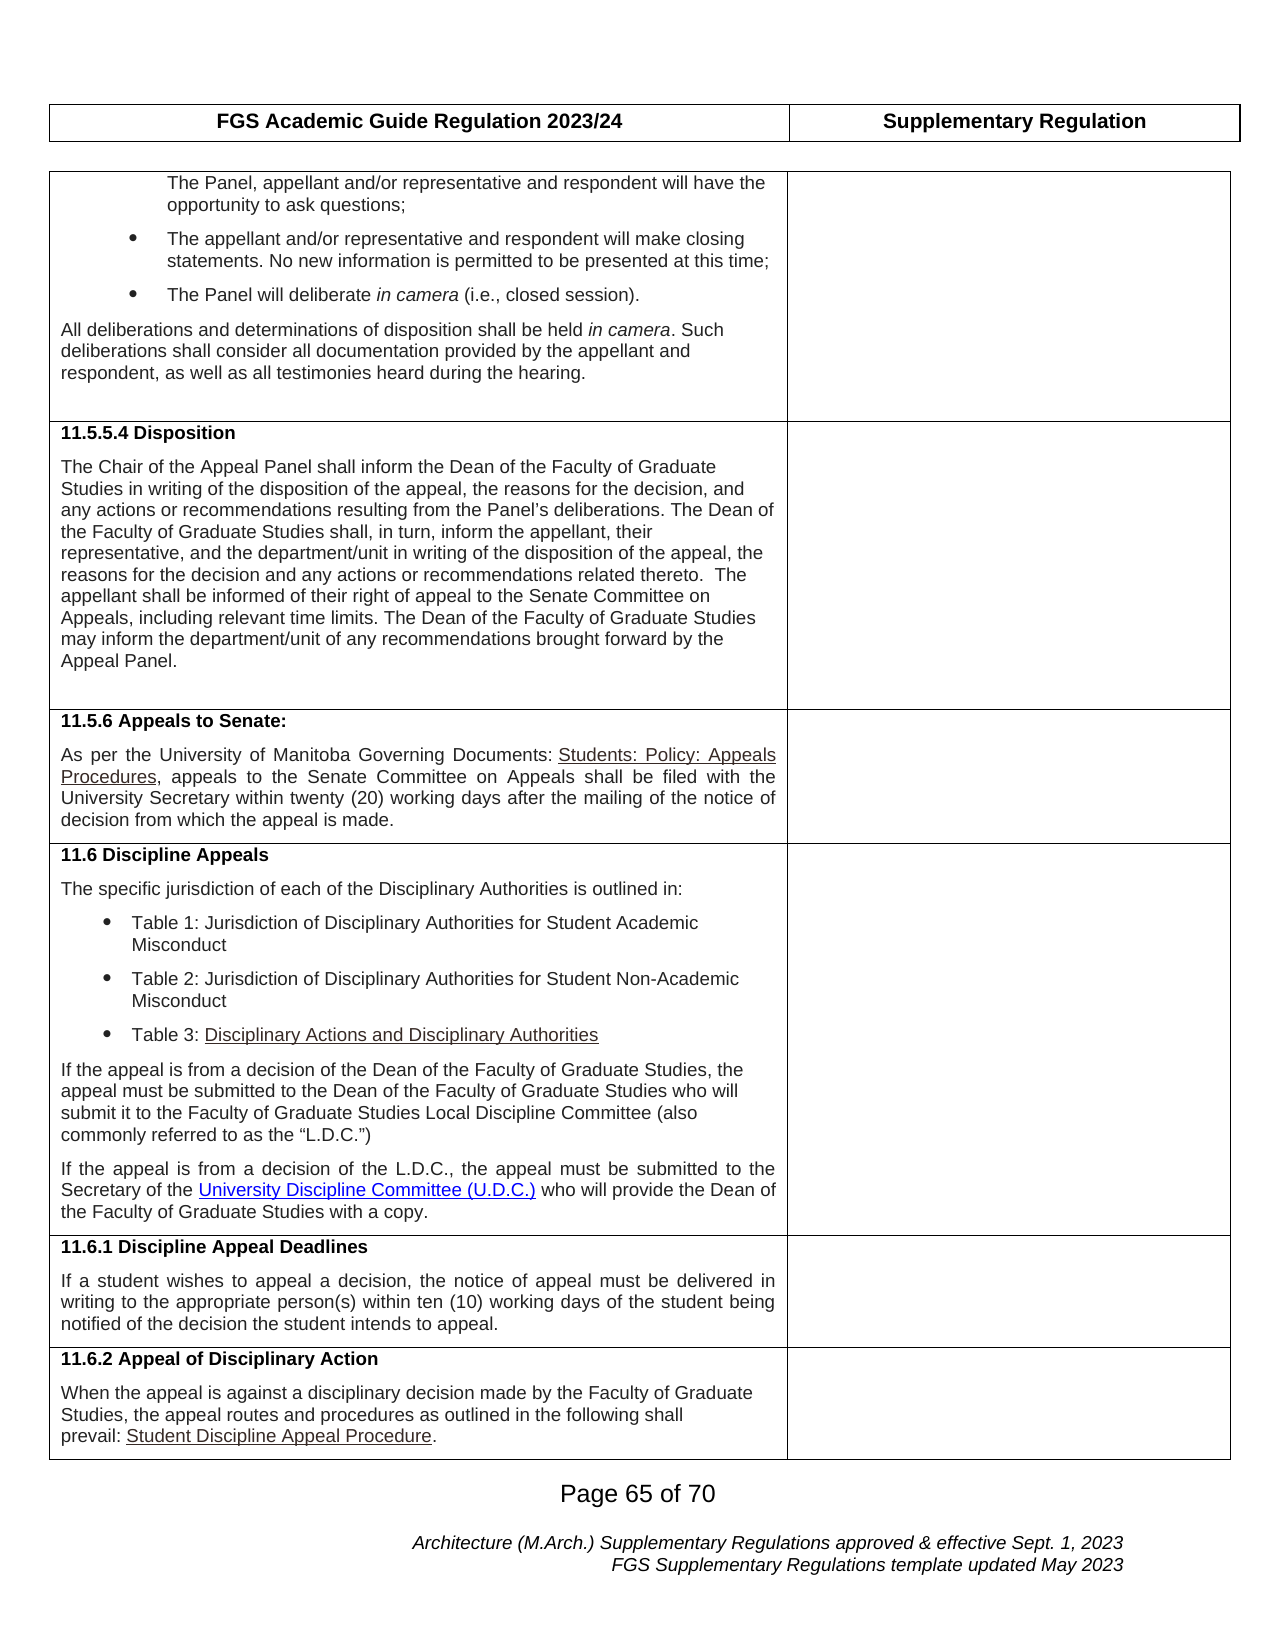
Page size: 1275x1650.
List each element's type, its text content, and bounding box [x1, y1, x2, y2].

table_cell [788, 422, 1230, 709]
table_cell [788, 172, 1230, 421]
table_cell 11.6 Discipline Appeals The specific jurisdiction of each of the Disciplinary Authorities is outlined in: Table 1: Jurisdiction of Disciplinary Authorities for Student Academic Misconduct Table 2: Jurisdiction of Disciplinary Authorities for Student Non-Academic Misconduct Table 3: Disciplinary Actions and Disciplinary Authorities If the appeal is from a decision of the Dean of the Faculty of Graduate Studies, the appeal must be submitted to the Dean of the Faculty of Graduate Studies who will submit it to the Faculty of Graduate Studies Local Discipline Committee (also commonly referred to as the “L.D.C.”) If the appeal is from a decision of the L.D.C., the appeal must be submitted to the Secretary of the University Discipline Committee (U.D.C.) who will provide the Dean of the Faculty of Graduate Studies with a copy. [50, 844, 787, 1235]
table_cell 11.6.1 Discipline Appeal Deadlines If a student wishes to appeal a decision, the notice of appeal must be delivered in writing to the appropriate person(s) within ten (10) working days of the student being notified of the decision the student intends to appeal. [50, 1236, 787, 1347]
table_cell [788, 844, 1230, 1235]
table_cell 11.5.6 Appeals to Senate: As per the University of Manitoba Governing Documents: Students: Policy: Appeals Procedures, appeals to the Senate Committee on Appeals shall be filed with the University Secretary within twenty (20) working days after the mailing of the notice of decision from which the appeal is made. [50, 710, 787, 843]
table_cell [50, 1348, 787, 1459]
table_cell 11.5.5.4 Disposition The Chair of the Appeal Panel shall inform the Dean of the Faculty of Graduate Studies in writing of the disposition of the appeal, the reasons for the decision, and any actions or recommendations resulting from the Panel’s deliberations. The Dean of the Faculty of Graduate Studies shall, in turn, inform the appellant, their representative, and the department/unit in writing of the disposition of the appeal, the reasons for the decision and any actions or recommendations related thereto. The appellant shall be informed of their right of appeal to the Senate Committee on Appeals, including relevant time limits. The Dean of the Faculty of Graduate Studies may inform the department/unit of any recommendations brought forward by the Appeal Panel. [50, 422, 787, 709]
table_cell [788, 1236, 1230, 1347]
table_cell [788, 710, 1230, 843]
table_cell [788, 1348, 1230, 1459]
